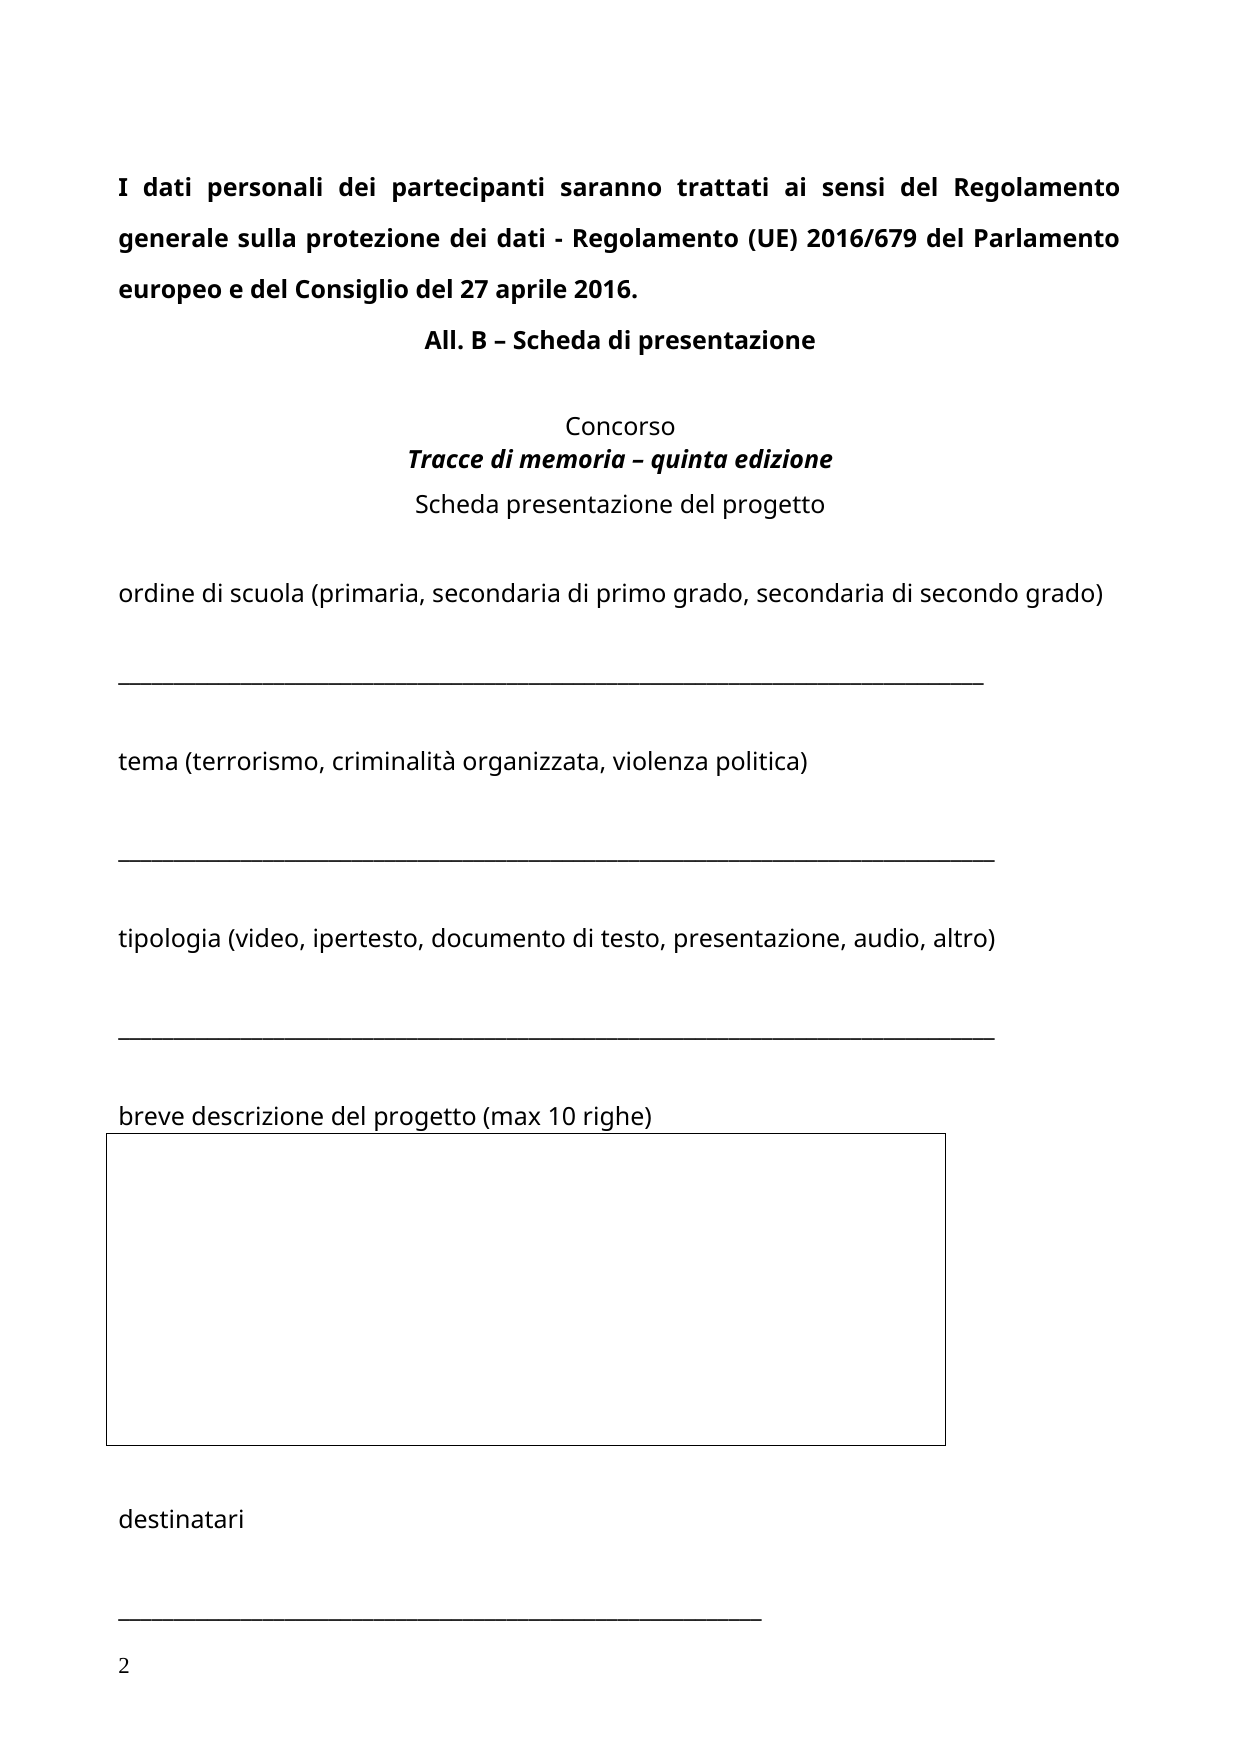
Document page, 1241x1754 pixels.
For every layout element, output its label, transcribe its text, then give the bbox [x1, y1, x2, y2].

text Tracce di memoria – quinta edizione [118, 442, 1122, 476]
text ordine di scuola (primaria, secondaria di primo grado, secondaria di secondo grado) [118, 576, 1122, 610]
text I dati personali dei partecipanti saranno trattati ai sensi del Regolamento generale sulla protezione dei dati - Regolamento (UE) 2016/679 del Parlamento europeo e del Consiglio del 27 aprile 2016. [118, 170, 1122, 306]
text tema (terrorismo, criminalità organizzata, violenza politica) [118, 743, 1122, 777]
text Scheda presentazione del progetto [118, 487, 1122, 521]
text All. B – Scheda di presentazione [118, 323, 1122, 357]
text tipologia (video, ipertesto, documento di testo, presentazione, audio, altro) [118, 921, 1122, 955]
text destinatari [118, 1501, 1122, 1535]
text Concorso [118, 408, 1122, 442]
text _______________________________________________________________________________ [118, 832, 1122, 866]
table_header [107, 1134, 945, 1445]
text breve descrizione del progetto (max 10 righe) [118, 1099, 1122, 1133]
text _______________________________________________________________________________ [118, 1010, 1122, 1044]
text ______________________________________________________________________________ [118, 620, 1122, 688]
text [118, 1590, 1122, 1624]
